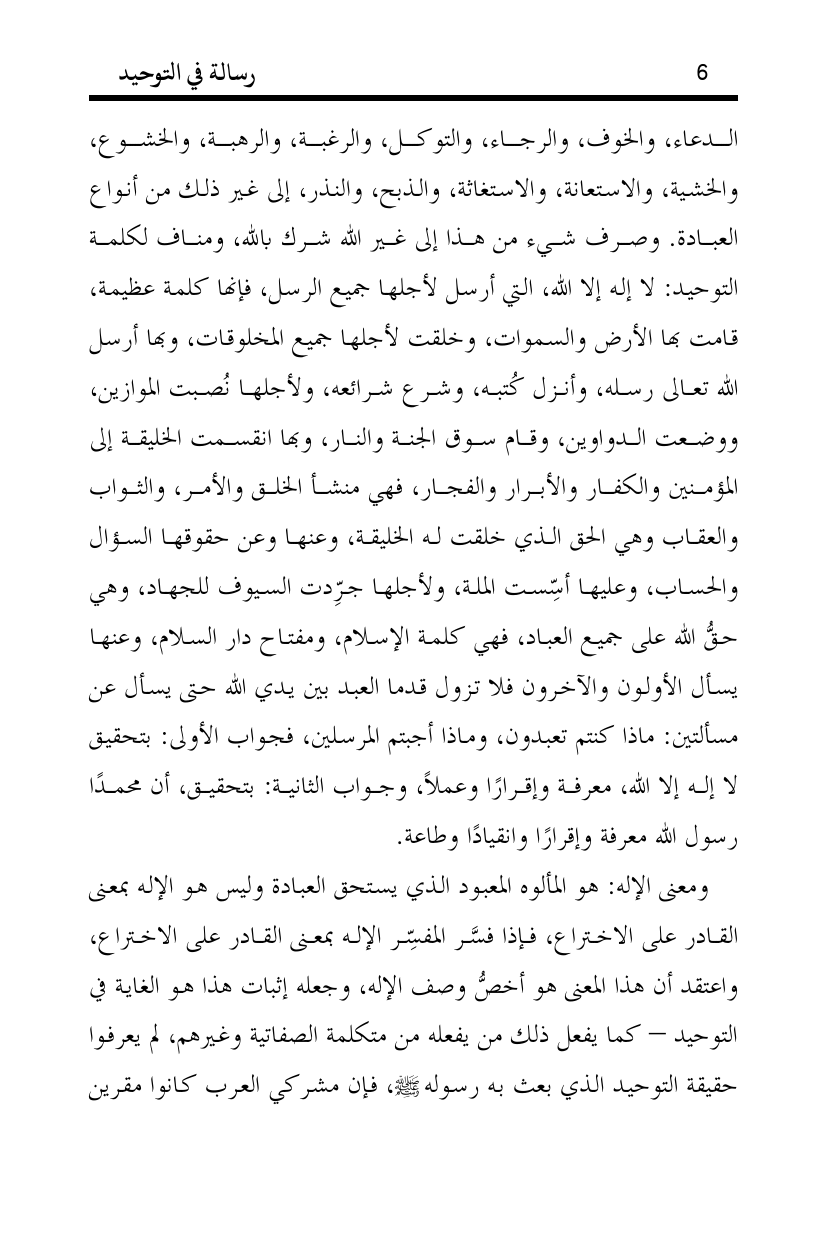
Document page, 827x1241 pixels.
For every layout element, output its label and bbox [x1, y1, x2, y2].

text [89, 115, 738, 862]
text [89, 862, 738, 1111]
